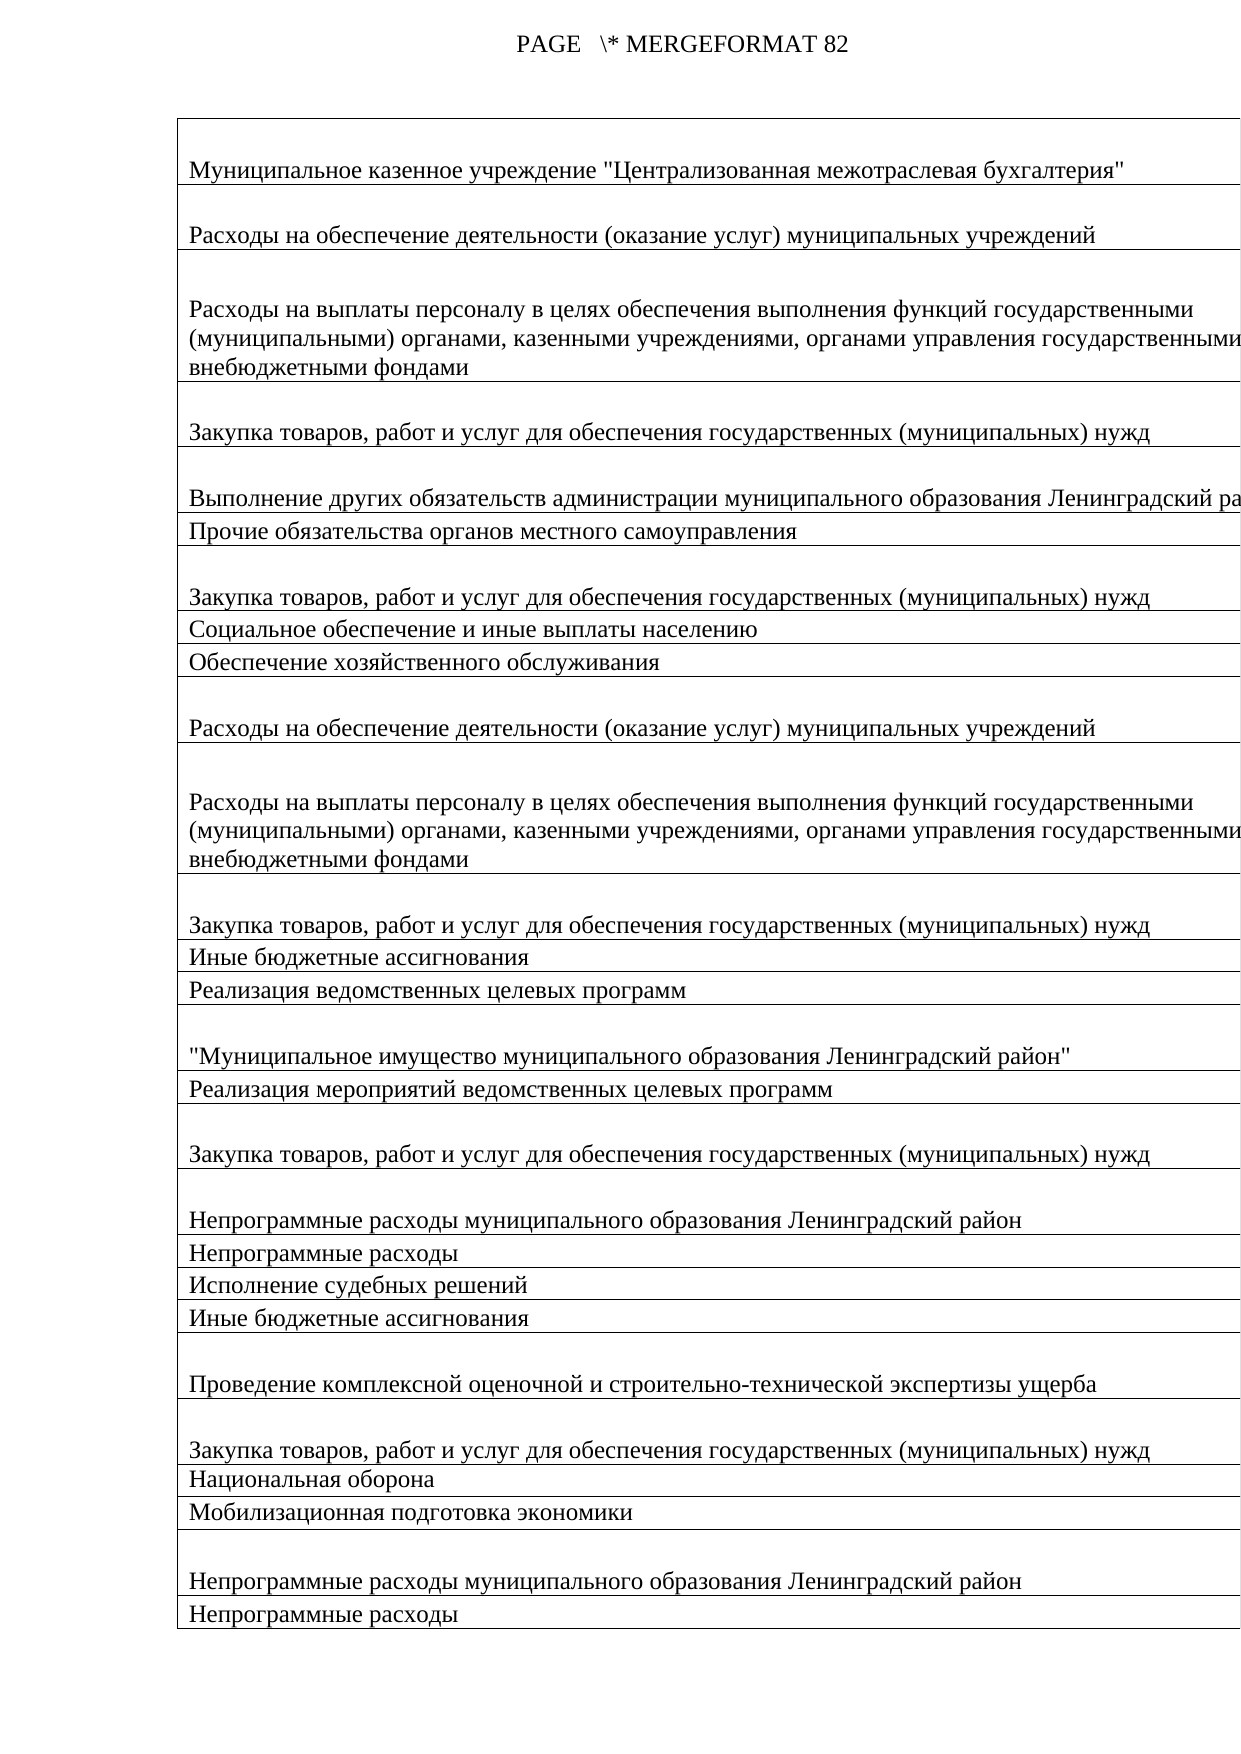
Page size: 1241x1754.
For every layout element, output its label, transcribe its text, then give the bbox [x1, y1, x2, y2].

table_cell Реализация ведомственных целевых программ [178, 972, 1240, 1004]
table_cell Исполнение судебных решений [178, 1268, 1240, 1299]
table_cell Национальная оборона [178, 1465, 1240, 1496]
table_cell Мобилизационная подготовка экономики [178, 1497, 1240, 1529]
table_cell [178, 1399, 1240, 1463]
table_cell Закупка товаров, работ и услуг для обеспечения государственных (муниципальных) нужд [178, 382, 1240, 446]
table_cell Закупка товаров, работ и услуг для обеспечения государственных (муниципальных) нужд [178, 874, 1240, 938]
table_cell Проведение комплексной оценочной и строительно-технической экспертизы ущерба [178, 1333, 1240, 1398]
table_cell Непрограммные расходы муниципального образования Ленинградский район [178, 1169, 1240, 1234]
table_cell Обеспечение хозяйственного обслуживания [178, 644, 1240, 676]
table_cell Иные бюджетные ассигнования [178, 940, 1240, 971]
table_cell Закупка товаров, работ и услуг для обеспечения государственных (муниципальных) нужд [178, 546, 1240, 610]
table_cell Непрограммные расходы [178, 1235, 1240, 1267]
table_cell Непрограммные расходы [178, 1596, 1240, 1627]
table_cell "Муниципальное имущество муниципального образования Ленинградский район" [178, 1005, 1240, 1070]
table_cell Расходы на обеспечение деятельности (оказание услуг) муниципальных учреждений [178, 677, 1240, 742]
table_cell Непрограммные расходы муниципального образования Ленинградский район [178, 1530, 1240, 1595]
table_cell Выполнение других обязательств администрации муниципального образования Ленинградский район [178, 447, 1240, 512]
table_cell Социальное обеспечение и иные выплаты населению [178, 611, 1240, 643]
table_cell Расходы на обеспечение деятельности (оказание услуг) муниципальных учреждений [178, 185, 1240, 249]
table_cell Муниципальное казенное учреждение "Централизованная межотраслевая бухгалтерия" [178, 119, 1240, 184]
table_cell Реализация мероприятий ведомственных целевых программ [178, 1071, 1240, 1102]
table_cell Прочие обязательства органов местного самоуправления [178, 513, 1240, 545]
table_cell Иные бюджетные ассигнования [178, 1300, 1240, 1332]
table_cell Закупка товаров, работ и услуг для обеспечения государственных (муниципальных) нужд [178, 1104, 1240, 1168]
